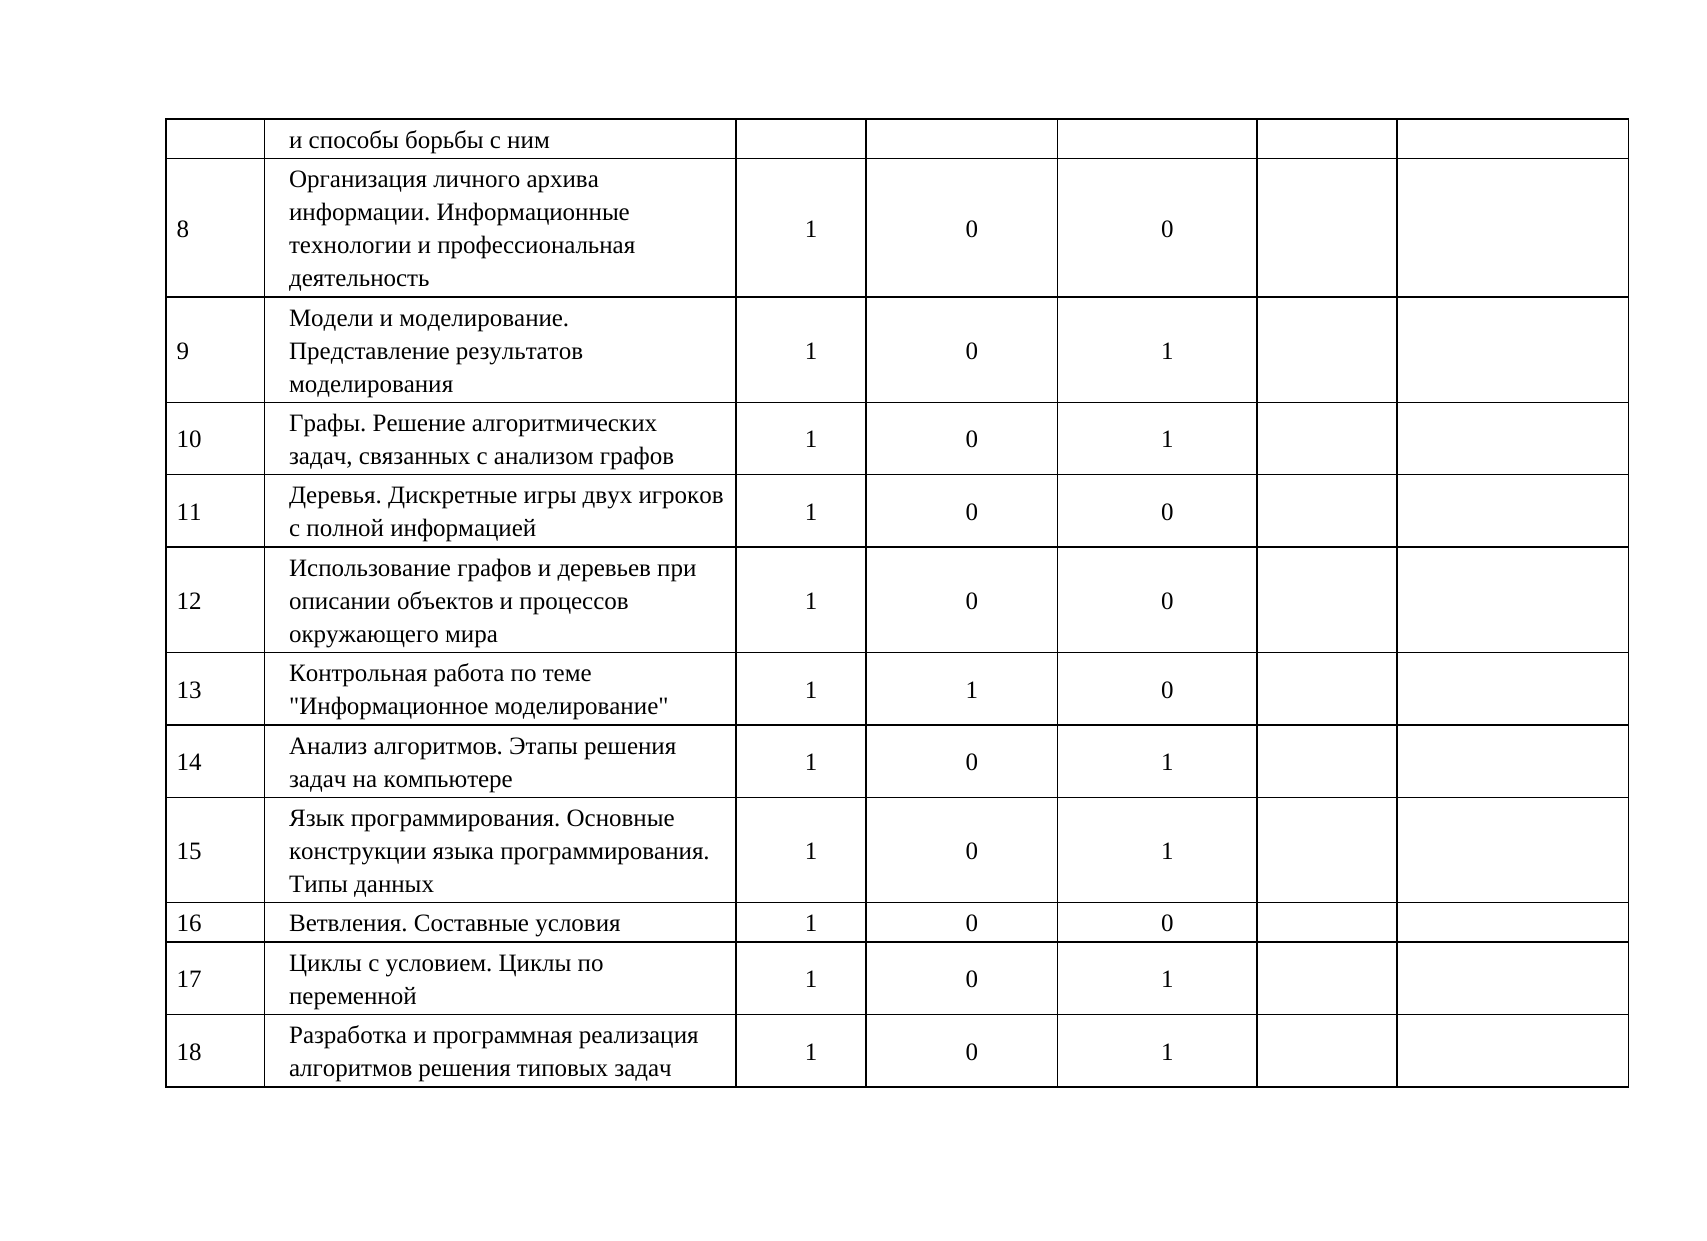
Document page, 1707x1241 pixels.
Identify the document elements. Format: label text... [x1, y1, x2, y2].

table_cell [1258, 903, 1396, 941]
table_cell 1 [737, 1015, 865, 1086]
table_cell 1 [867, 653, 1057, 724]
table_cell 0 [867, 548, 1057, 652]
table_cell Язык программирования. Основные конструкции языка программирования. Типы данных [265, 798, 735, 902]
table_cell [1258, 798, 1396, 902]
table_cell 12 [167, 548, 264, 652]
table_cell 0 [867, 1015, 1057, 1086]
table_cell [1258, 298, 1396, 401]
table_cell [1398, 798, 1628, 902]
table_cell [1258, 653, 1396, 724]
table_cell [1398, 1015, 1628, 1086]
table_cell 1 [1058, 726, 1256, 796]
table_cell Графы. Решение алгоритмических задач, связанных с анализом графов [265, 403, 735, 474]
table_cell [1398, 475, 1628, 546]
table_cell [1398, 159, 1628, 296]
table_cell 7 [167, 120, 264, 157]
table_cell 1 [737, 120, 865, 157]
table_cell [1258, 943, 1396, 1013]
table_cell [1398, 120, 1628, 157]
table_cell 0 [867, 298, 1057, 401]
table_cell 0 [1058, 548, 1256, 652]
table_cell 1 [737, 726, 865, 796]
table_cell Деревья. Дискретные игры двух игроков с полной информацией [265, 475, 735, 546]
table_cell Разработка и программная реализация алгоритмов решения типовых задач [265, 1015, 735, 1086]
table_cell [1258, 475, 1396, 546]
table_cell 0 [867, 159, 1057, 296]
table_cell 0 [867, 943, 1057, 1013]
table_cell 16 [167, 903, 264, 941]
table_cell 1 [737, 403, 865, 474]
table_cell 0 [867, 475, 1057, 546]
table_cell Анализ алгоритмов. Этапы решения задач на компьютере [265, 726, 735, 796]
table_cell 15 [167, 798, 264, 902]
table_cell 1 [1058, 1015, 1256, 1086]
table_cell 1 [1058, 943, 1256, 1013]
table_cell 0 [867, 120, 1057, 157]
table_cell 0 [1058, 475, 1256, 546]
table_cell 1 [1058, 298, 1256, 401]
table_cell 0 [867, 903, 1057, 941]
table_cell Модели и моделирование. Представление результатов моделирования [265, 298, 735, 401]
table_cell [1258, 120, 1396, 157]
table_cell 18 [167, 1015, 264, 1086]
table_cell [1258, 159, 1396, 296]
table_cell [1258, 1015, 1396, 1086]
table_cell 0 [1058, 159, 1256, 296]
table_cell 1 [737, 903, 865, 941]
table_cell 13 [167, 653, 264, 724]
table_cell 1 [1058, 120, 1256, 157]
table_cell [1398, 298, 1628, 401]
table_cell [1258, 403, 1396, 474]
table_cell 1 [737, 548, 865, 652]
table_cell 14 [167, 726, 264, 796]
table_cell [1398, 548, 1628, 652]
table_cell 8 [167, 159, 264, 296]
table_cell Организация личного архива информации. Информационные технологии и профессиональная деятельность [265, 159, 735, 296]
table_cell [1398, 726, 1628, 796]
table_cell [1258, 548, 1396, 652]
table_cell Контрольная работа по теме "Информационное моделирование" [265, 653, 735, 724]
table_cell 1 [737, 159, 865, 296]
table_cell 0 [867, 726, 1057, 796]
table_cell [1398, 903, 1628, 941]
table_cell [1398, 403, 1628, 474]
table_cell 0 [1058, 653, 1256, 724]
table_cell 0 [867, 798, 1057, 902]
table_cell 9 [167, 298, 264, 401]
table_cell 11 [167, 475, 264, 546]
table_cell 1 [1058, 403, 1256, 474]
table_cell 10 [167, 403, 264, 474]
table_cell 1 [737, 943, 865, 1013]
table_cell 0 [867, 403, 1057, 474]
table_cell 1 [1058, 798, 1256, 902]
table_cell 1 [737, 798, 865, 902]
table_cell 1 [737, 298, 865, 401]
table_cell 1 [737, 475, 865, 546]
table_cell Ветвления. Составные условия [265, 903, 735, 941]
table_cell Циклы с условием. Циклы по переменной [265, 943, 735, 1013]
table_cell [1398, 653, 1628, 724]
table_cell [265, 120, 735, 157]
table_cell 0 [1058, 903, 1256, 941]
table_cell 17 [167, 943, 264, 1013]
table_cell Использование графов и деревьев при описании объектов и процессов окружающего мира [265, 548, 735, 652]
table_cell 1 [737, 653, 865, 724]
table_cell [1398, 943, 1628, 1013]
table_cell [1258, 726, 1396, 796]
